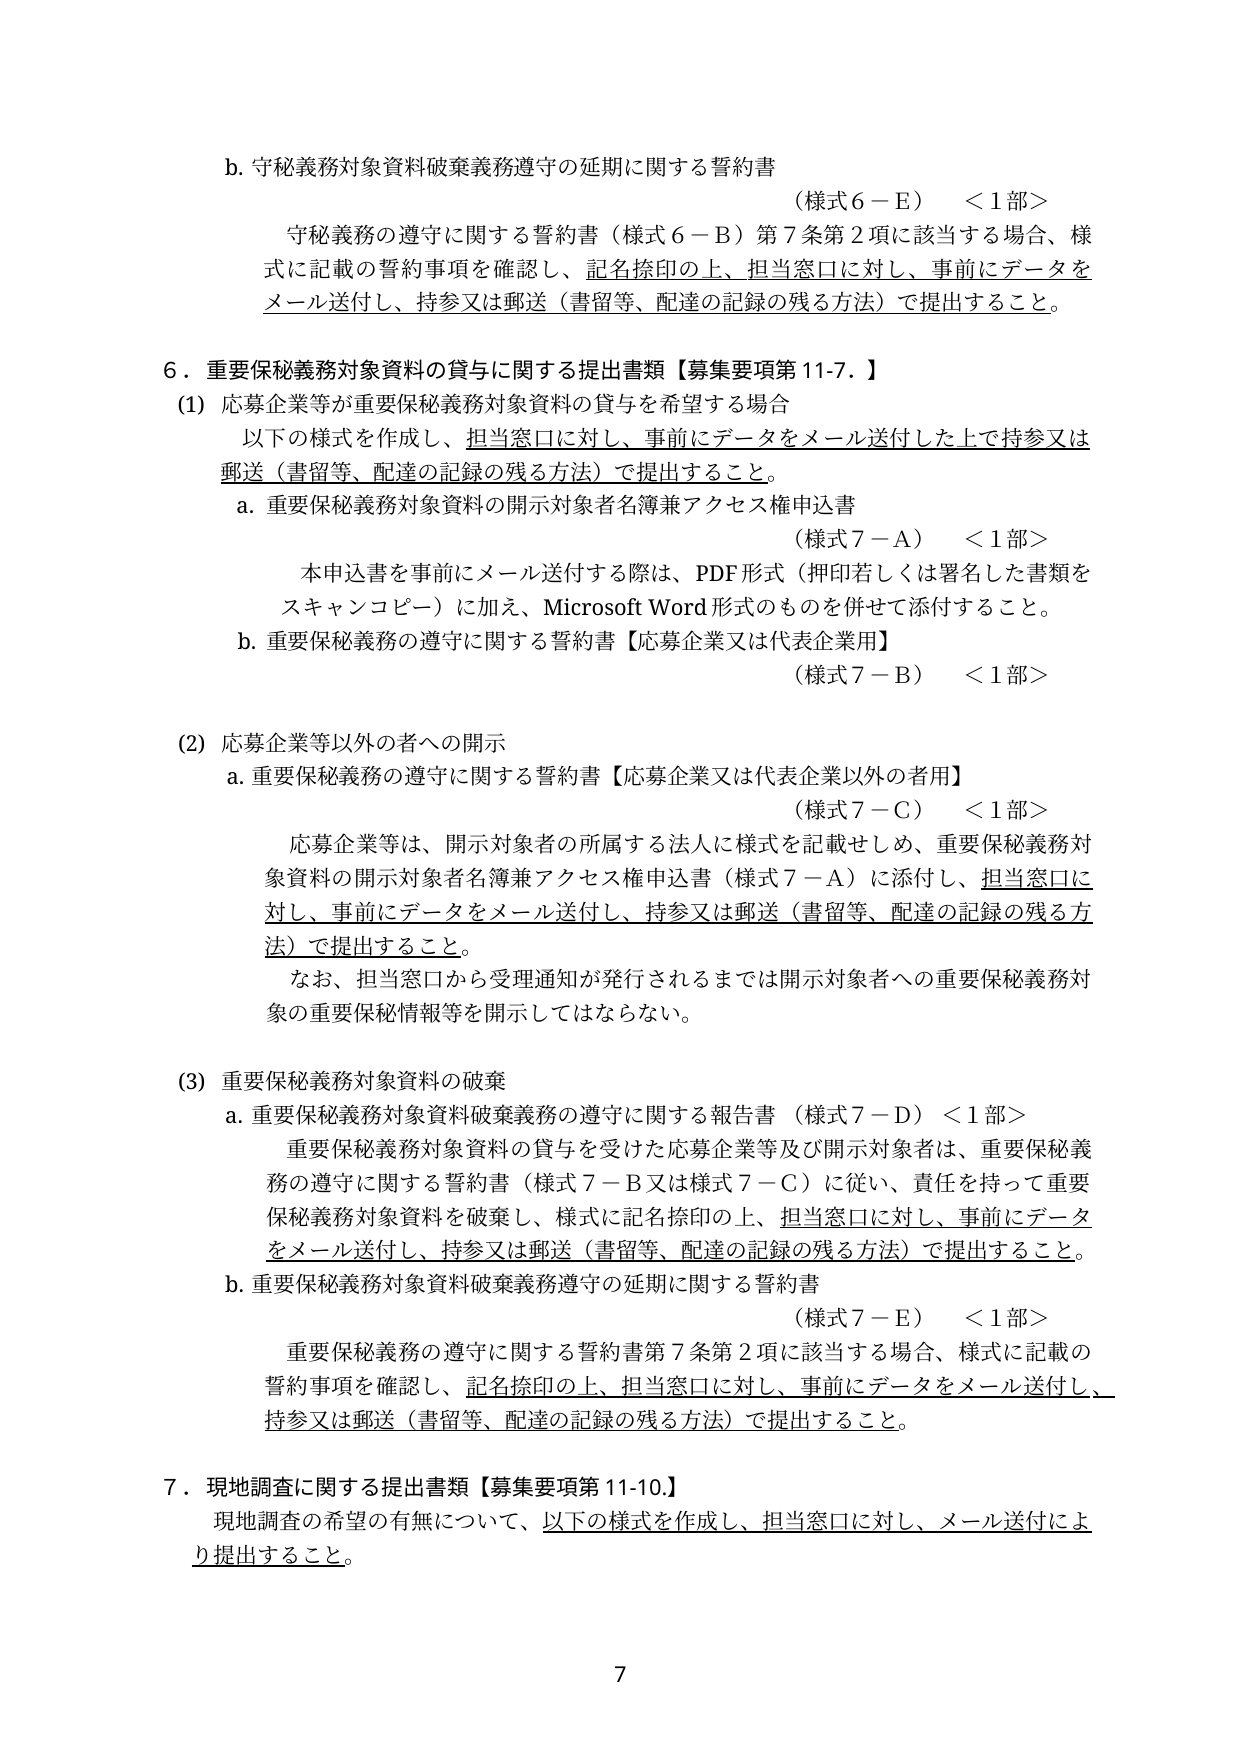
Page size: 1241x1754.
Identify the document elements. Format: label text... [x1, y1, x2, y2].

list 応募企業等が重要保秘義務対象資料の貸与を希望する場合 [177, 386, 1092, 420]
list 重要保秘義務対象資料破棄義務の遵守に関する報告書 （様式７－Ｄ） ＜１部＞ [225, 1097, 1069, 1131]
text 重要保秘義務対象資料の貸与を受けた応募企業等及び開示対象者は、重要保秘義務の遵守に関する誓約書（様式７－Ｂ又は様式７－Ｃ）に従い、責任を持って重要保秘義務対象資料を破棄し、様式に記名捺印の上、担当窓口に対し、事前にデータをメール送付し、持参又は郵送（書留等、配達の記録の残る方法）で提出すること。 [266, 1131, 1093, 1266]
text 応募企業等は、開示対象者の所属する法人に様式を記載せしめ、重要保秘義務対象資料の開示対象者名簿兼アクセス権申込書（様式７－Ａ）に添付し、担当窓口に対し、事前にデータをメール送付し、持参又は郵送（書留等、配達の記録の残る方法）で提出すること。 [264, 923, 1092, 962]
text 現地調査の希望の有無について、以下の様式を作成し、担当窓口に対し、メール送付により提出すること。 [191, 1503, 1092, 1571]
list 応募企業等以外の者への開示 [178, 724, 1092, 758]
subtitle 現地調査に関する提出書類【募集要項第11-10.】 [159, 1469, 1092, 1503]
text （様式７－Ｃ） ＜１部＞ [266, 792, 1092, 826]
list 重要保秘義務対象資料破棄義務遵守の延期に関する誓約書 [225, 1266, 1069, 1300]
text 応募企業等は、開示対象者の所属する法人に様式を記載せしめ、重要保秘義務対象資料の開示対象者名簿兼アクセス権申込書（様式７－Ａ）に添付し、担当窓口に対し、事前にデータをメール送付し、持参又は郵送（書留等、配達の記録の残る方法）で提出すること。 [264, 826, 1092, 922]
list 重要保秘義務対象資料の開示対象者名簿兼アクセス権申込書 [236, 488, 1092, 521]
text （様式７－Ｂ） ＜１部＞ [236, 657, 1092, 691]
subtitle 重要保秘義務対象資料の貸与に関する提出書類【募集要項第11-7．】 [159, 352, 1092, 386]
list 重要保秘義務の遵守に関する誓約書【応募企業又は代表企業以外の者用】 [226, 758, 1092, 792]
list 重要保秘義務の遵守に関する誓約書【応募企業又は代表企業用】 [237, 623, 1092, 657]
text （様式７－Ａ） ＜１部＞ [236, 521, 1092, 555]
list 重要保秘義務対象資料の破棄 [178, 1063, 1092, 1097]
text （様式７－Ｅ） ＜１部＞ [264, 1300, 1069, 1334]
text 以下の様式を作成し、担当窓口に対し、事前にデータをメール送付した上で持参又は郵送（書留等、配達の記録の残る方法）で提出すること。 [221, 420, 1092, 488]
text 重要保秘義務の遵守に関する誓約書第７条第２項に該当する場合、様式に記載の誓約事項を確認し、記名捺印の上、担当窓口に対し、事前にデータをメール送付し、持参又は郵送（書留等、配達の記録の残る方法）で提出すること。 [264, 1334, 1093, 1436]
list 守秘義務対象資料破棄義務遵守の延期に関する誓約書 [224, 149, 1092, 183]
text 守秘義務の遵守に関する誓約書（様式６－Ｂ）第７条第２項に該当する場合、様式に記載の誓約事項を確認し、記名捺印の上、担当窓口に対し、事前にデータをメール送付し、持参又は郵送（書留等、配達の記録の残る方法）で提出すること。 [263, 217, 1092, 318]
text 本申込書を事前にメール送付する際は、PDF形式（押印若しくは署名した書類をスキャンコピー）に加え、Microsoft Word形式のものを併せて添付すること。 [280, 555, 1092, 623]
text （様式６－Ｅ） ＜１部＞ [224, 183, 1092, 217]
text なお、担当窓口から受理通知が発行されるまでは開示対象者への重要保秘義務対象の重要保秘情報等を開示してはならない。 [266, 962, 1092, 1029]
